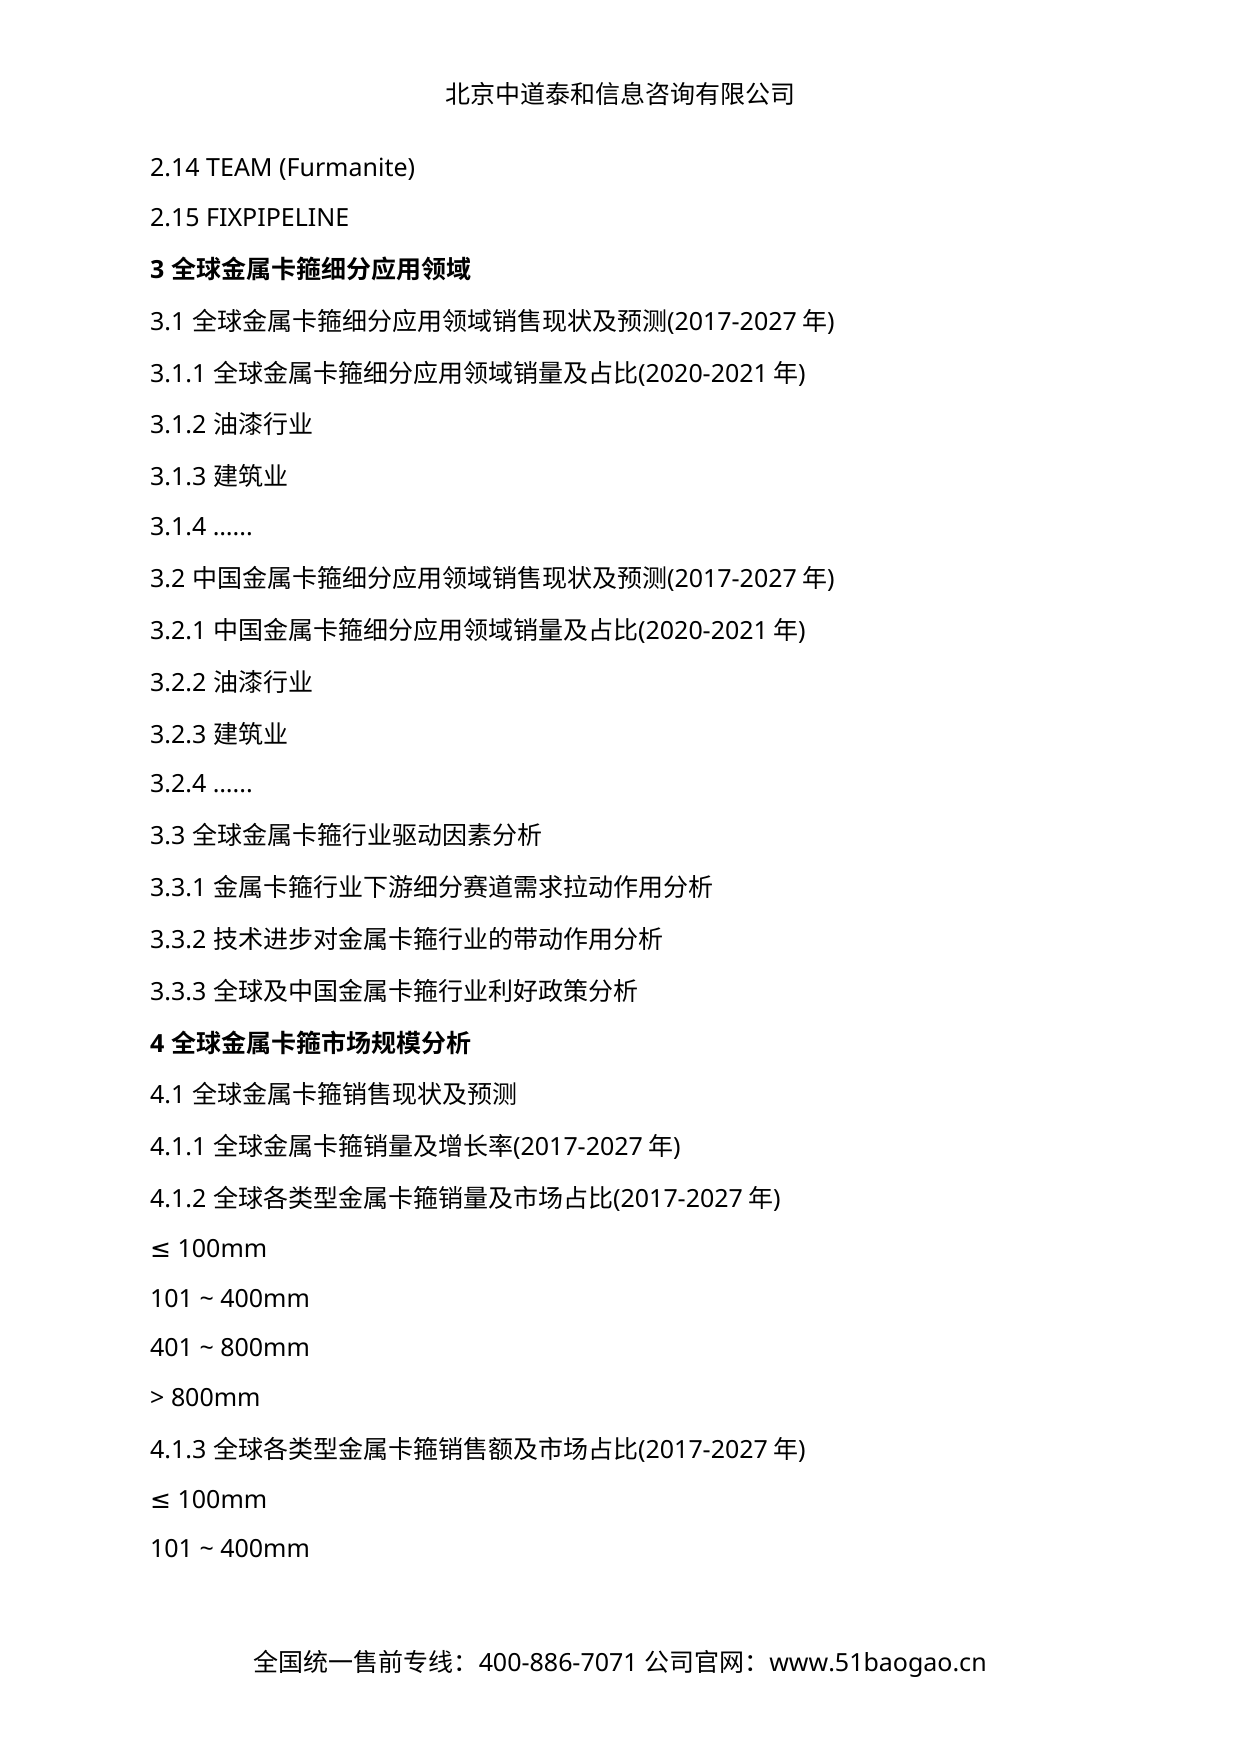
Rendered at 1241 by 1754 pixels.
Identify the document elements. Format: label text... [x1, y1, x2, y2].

text 3.2 中国金属卡箍细分应用领域销售现状及预测(2017-2027年) [150, 558, 1090, 595]
text 401 ~ 800mm [150, 1330, 1090, 1364]
text 4 全球金属卡箍市场规模分析 [150, 1023, 1090, 1059]
text 3.1 全球金属卡箍细分应用领域销售现状及预测(2017-2027年) [150, 301, 1090, 337]
text 3.3 全球金属卡箍行业驱动因素分析 [150, 816, 1090, 852]
text 4.1.1 全球金属卡箍销量及增长率(2017-2027年) [150, 1127, 1090, 1163]
text 3.1.2 油漆行业 [150, 405, 1090, 441]
text 3.3.2 技术进步对金属卡箍行业的带动作用分析 [150, 919, 1090, 956]
text 3.2.3 建筑业 [150, 714, 1090, 750]
text 3.2.1 中国金属卡箍细分应用领域销量及占比(2020-2021年) [150, 610, 1090, 647]
text 4.1.3 全球各类型金属卡箍销售额及市场占比(2017-2027年) [150, 1429, 1090, 1466]
text 3.2.2 油漆行业 [150, 662, 1090, 698]
text 3 全球金属卡箍细分应用领域 [150, 249, 1090, 286]
text ≤ 100mm [150, 1231, 1090, 1265]
text 3.3.3 全球及中国金属卡箍行业利好政策分析 [150, 971, 1090, 1007]
text > 800mm [150, 1380, 1090, 1414]
text 101 ~ 400mm [150, 1280, 1090, 1314]
text 2.15 FIXPIPELINE [150, 200, 1090, 234]
text 2.14 TEAM (Furmanite) [150, 150, 1090, 184]
text 3.1.3 建筑业 [150, 457, 1090, 493]
text 3.2.4 …... [150, 766, 1090, 800]
text ≤ 100mm [150, 1481, 1090, 1515]
text 4.1.2 全球各类型金属卡箍销量及市场占比(2017-2027年) [150, 1179, 1090, 1215]
text 3.3.1 金属卡箍行业下游细分赛道需求拉动作用分析 [150, 867, 1090, 904]
text 3.1.1 全球金属卡箍细分应用领域销量及占比(2020-2021年) [150, 353, 1090, 389]
text 4.1 全球金属卡箍销售现状及预测 [150, 1075, 1090, 1111]
text 101 ~ 400mm [150, 1531, 1090, 1565]
text 3.1.4 …... [150, 509, 1090, 543]
